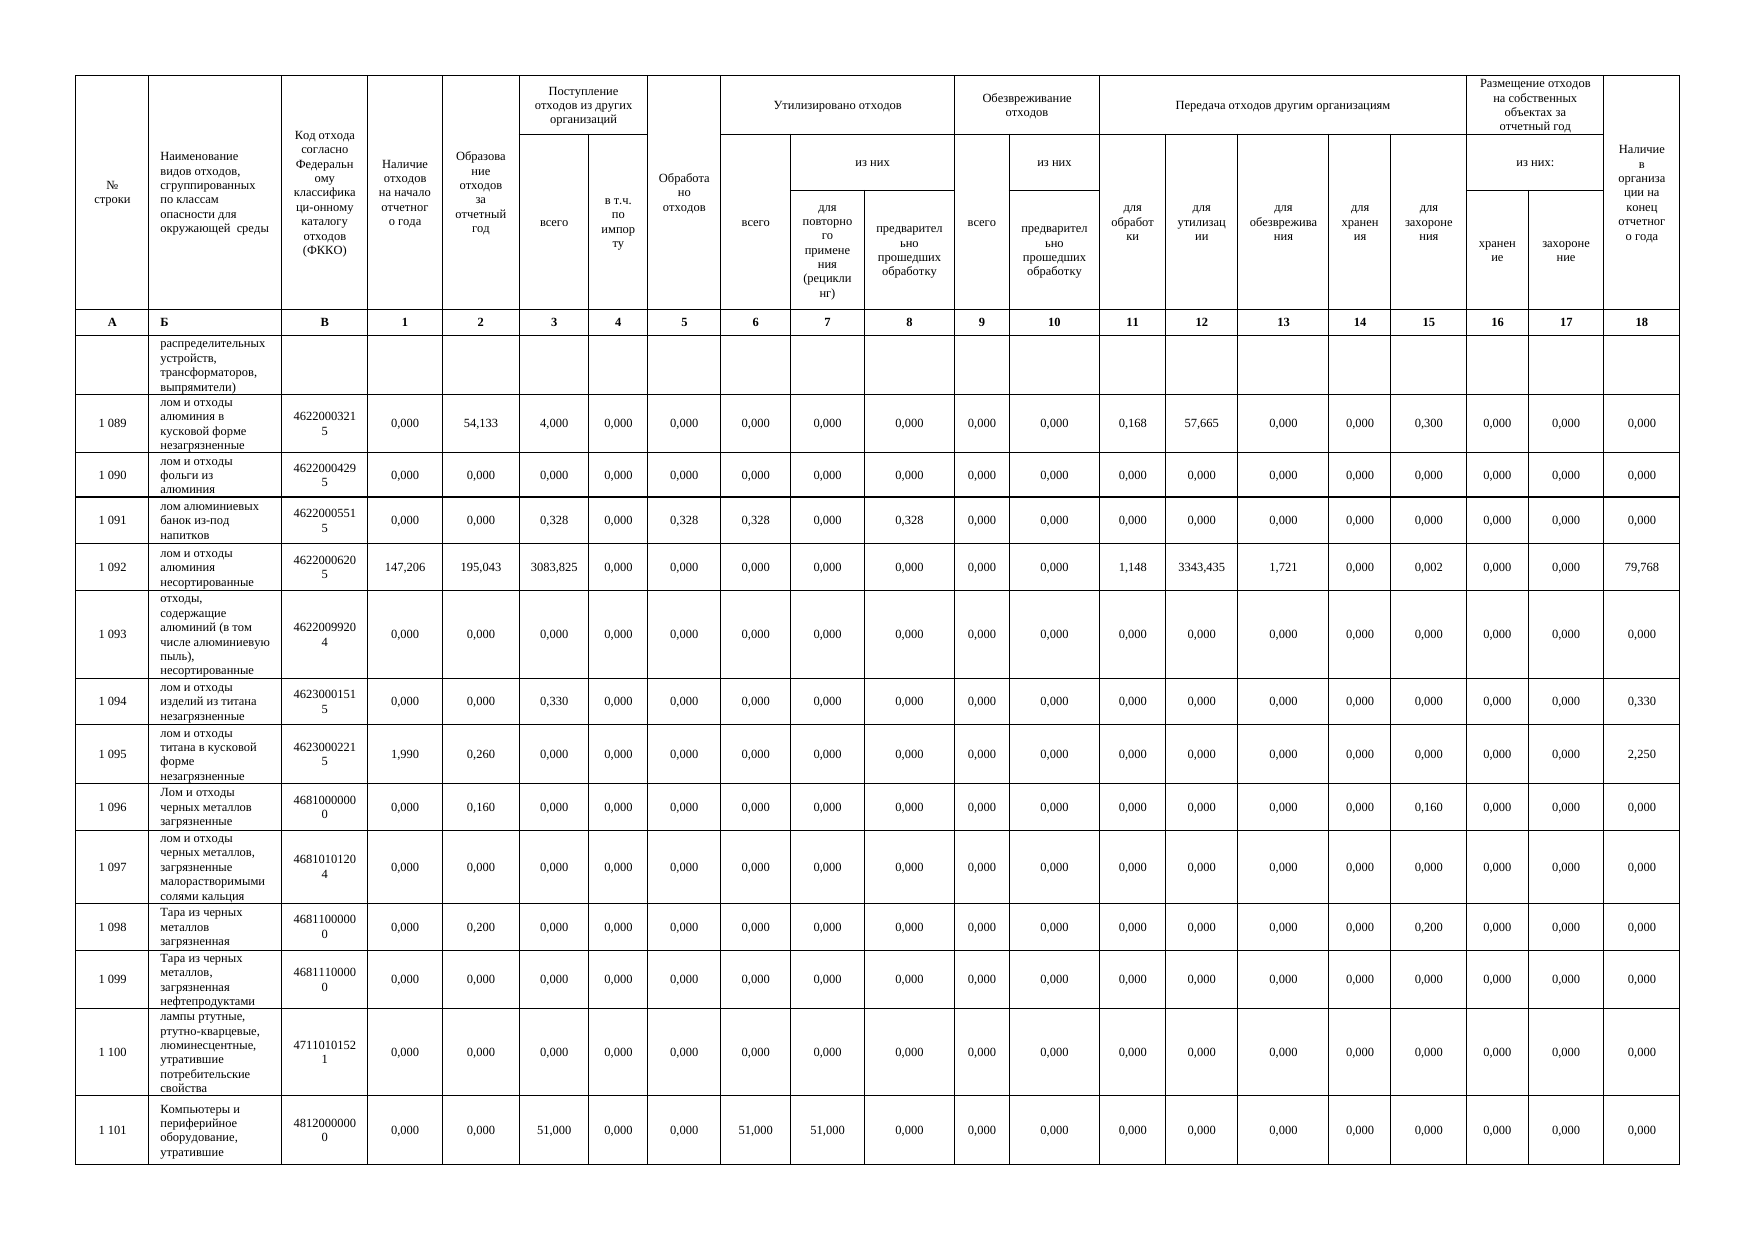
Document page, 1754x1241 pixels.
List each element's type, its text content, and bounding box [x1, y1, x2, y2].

table_cell 15 [1391, 310, 1466, 335]
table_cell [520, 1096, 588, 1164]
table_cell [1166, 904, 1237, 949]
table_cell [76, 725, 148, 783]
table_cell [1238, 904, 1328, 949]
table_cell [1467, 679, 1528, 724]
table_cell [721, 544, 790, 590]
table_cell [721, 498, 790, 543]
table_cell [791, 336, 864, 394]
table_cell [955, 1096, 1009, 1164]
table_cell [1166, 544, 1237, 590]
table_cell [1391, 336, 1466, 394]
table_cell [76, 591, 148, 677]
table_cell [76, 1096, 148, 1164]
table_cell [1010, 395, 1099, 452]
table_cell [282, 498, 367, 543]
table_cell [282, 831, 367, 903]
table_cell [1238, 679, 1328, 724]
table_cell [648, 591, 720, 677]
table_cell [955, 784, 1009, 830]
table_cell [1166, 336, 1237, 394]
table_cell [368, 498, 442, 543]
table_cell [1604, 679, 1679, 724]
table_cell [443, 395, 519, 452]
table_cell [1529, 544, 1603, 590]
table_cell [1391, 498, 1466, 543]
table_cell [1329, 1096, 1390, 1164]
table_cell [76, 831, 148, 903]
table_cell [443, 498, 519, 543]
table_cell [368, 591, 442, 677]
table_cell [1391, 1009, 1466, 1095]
table_cell из них: [1467, 135, 1603, 190]
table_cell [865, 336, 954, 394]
table_cell 16 [1467, 310, 1528, 335]
table_cell в т.ч. по импорту [589, 135, 647, 308]
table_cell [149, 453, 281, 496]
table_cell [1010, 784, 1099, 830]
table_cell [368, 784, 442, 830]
table_cell для хранения [1329, 135, 1390, 308]
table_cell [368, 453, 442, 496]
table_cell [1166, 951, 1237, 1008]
table_cell всего [721, 135, 790, 308]
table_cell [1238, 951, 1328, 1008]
table_cell предварительно прошедших обработку [1010, 191, 1099, 308]
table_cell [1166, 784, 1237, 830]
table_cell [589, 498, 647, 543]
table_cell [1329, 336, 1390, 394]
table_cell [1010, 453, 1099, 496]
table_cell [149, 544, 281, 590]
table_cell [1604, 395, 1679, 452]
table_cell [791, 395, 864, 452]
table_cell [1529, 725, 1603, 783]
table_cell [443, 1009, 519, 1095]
table_header Утилизировано отходов [721, 76, 954, 133]
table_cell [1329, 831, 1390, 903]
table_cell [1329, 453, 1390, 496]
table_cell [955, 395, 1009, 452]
table_cell хранение [1467, 191, 1528, 308]
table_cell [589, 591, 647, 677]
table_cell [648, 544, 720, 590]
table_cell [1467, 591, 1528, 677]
table_header Передача отходов другим организациям [1100, 76, 1466, 133]
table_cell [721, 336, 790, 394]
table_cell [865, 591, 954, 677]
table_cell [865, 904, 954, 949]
table_header Наличие отходов на начало отчетного года [368, 76, 442, 308]
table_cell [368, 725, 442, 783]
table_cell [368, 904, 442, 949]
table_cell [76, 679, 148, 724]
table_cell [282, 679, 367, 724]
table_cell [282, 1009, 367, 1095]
table_cell 17 [1529, 310, 1603, 335]
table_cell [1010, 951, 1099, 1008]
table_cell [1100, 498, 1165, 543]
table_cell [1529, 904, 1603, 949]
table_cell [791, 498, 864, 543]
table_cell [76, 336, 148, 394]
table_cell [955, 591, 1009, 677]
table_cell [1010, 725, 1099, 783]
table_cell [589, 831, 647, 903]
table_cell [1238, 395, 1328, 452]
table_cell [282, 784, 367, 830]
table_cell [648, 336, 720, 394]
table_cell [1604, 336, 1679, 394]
table_cell предварительно прошедших обработку [865, 191, 954, 308]
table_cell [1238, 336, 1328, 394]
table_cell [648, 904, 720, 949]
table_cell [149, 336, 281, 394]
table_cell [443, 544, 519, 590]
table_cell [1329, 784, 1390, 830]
table_cell 12 [1166, 310, 1237, 335]
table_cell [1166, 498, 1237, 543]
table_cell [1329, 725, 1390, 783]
table_cell 1 [368, 310, 442, 335]
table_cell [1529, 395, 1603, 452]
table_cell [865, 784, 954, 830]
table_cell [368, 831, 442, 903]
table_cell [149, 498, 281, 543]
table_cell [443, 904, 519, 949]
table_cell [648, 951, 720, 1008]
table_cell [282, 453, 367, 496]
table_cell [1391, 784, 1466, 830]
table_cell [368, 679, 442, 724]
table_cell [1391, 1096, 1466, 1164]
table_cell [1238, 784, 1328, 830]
table_header Наличие в организации на конец отчетного года [1604, 76, 1679, 308]
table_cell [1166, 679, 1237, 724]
table_cell захоронение [1529, 191, 1603, 308]
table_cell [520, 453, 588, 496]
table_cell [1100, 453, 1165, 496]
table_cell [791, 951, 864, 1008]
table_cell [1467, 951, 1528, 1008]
table_header Размещение отходов на собственных объектах за отчетный год [1467, 76, 1603, 133]
table_cell для повторного применения (рециклинг) [791, 191, 864, 308]
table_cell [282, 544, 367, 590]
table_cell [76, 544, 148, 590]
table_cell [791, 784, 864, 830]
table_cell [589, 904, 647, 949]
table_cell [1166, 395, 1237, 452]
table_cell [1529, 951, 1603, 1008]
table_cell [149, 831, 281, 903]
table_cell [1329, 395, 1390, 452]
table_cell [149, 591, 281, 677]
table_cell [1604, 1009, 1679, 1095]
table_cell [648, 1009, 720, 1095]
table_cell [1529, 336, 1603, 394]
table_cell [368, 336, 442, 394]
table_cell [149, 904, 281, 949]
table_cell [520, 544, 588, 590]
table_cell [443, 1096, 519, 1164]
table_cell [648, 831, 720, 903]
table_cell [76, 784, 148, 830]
table_cell А [76, 310, 148, 335]
table_cell 11 [1100, 310, 1165, 335]
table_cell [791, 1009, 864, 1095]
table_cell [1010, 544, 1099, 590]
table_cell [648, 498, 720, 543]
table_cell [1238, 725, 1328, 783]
table_cell 4 [589, 310, 647, 335]
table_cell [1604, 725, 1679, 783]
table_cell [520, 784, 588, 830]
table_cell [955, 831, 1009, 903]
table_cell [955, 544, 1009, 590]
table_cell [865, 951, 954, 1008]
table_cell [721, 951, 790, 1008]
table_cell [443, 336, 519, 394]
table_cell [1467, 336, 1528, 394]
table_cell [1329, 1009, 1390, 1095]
table_cell для обезвреживания [1238, 135, 1328, 308]
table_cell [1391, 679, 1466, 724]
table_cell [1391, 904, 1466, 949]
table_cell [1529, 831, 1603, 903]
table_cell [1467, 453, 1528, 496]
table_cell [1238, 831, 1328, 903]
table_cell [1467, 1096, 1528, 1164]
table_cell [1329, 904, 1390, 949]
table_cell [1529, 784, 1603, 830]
table_cell для обработки [1100, 135, 1165, 308]
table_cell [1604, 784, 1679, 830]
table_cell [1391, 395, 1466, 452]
table_header Наименование видов отходов, сгруппированных по классам опасности для окружающей среды [149, 76, 281, 308]
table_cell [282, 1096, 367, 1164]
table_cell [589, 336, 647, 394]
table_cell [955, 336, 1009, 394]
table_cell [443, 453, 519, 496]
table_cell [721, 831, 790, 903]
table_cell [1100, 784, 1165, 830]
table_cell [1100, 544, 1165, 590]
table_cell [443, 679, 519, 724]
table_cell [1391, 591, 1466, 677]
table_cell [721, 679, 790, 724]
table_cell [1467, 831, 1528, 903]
table_cell для захоронения [1391, 135, 1466, 308]
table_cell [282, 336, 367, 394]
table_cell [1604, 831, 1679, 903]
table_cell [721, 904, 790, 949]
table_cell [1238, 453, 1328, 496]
table_header Обработано отходов [648, 76, 720, 308]
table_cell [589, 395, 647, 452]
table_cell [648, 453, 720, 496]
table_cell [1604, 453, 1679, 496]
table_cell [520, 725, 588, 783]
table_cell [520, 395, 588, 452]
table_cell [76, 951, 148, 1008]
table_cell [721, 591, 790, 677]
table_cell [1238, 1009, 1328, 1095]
table_header Обезвреживание отходов [955, 76, 1099, 133]
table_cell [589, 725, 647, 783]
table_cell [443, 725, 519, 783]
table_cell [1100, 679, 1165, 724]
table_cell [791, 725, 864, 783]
table_cell 14 [1329, 310, 1390, 335]
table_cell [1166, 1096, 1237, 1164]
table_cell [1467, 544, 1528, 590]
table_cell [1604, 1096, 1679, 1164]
table_cell из них [1010, 135, 1099, 190]
table_cell 8 [865, 310, 954, 335]
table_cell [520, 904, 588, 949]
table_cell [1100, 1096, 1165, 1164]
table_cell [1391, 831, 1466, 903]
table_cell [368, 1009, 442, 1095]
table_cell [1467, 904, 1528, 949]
table_header № строки [76, 76, 148, 308]
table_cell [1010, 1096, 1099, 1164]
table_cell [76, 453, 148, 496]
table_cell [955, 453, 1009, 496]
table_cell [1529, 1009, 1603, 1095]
table_cell 3 [520, 310, 588, 335]
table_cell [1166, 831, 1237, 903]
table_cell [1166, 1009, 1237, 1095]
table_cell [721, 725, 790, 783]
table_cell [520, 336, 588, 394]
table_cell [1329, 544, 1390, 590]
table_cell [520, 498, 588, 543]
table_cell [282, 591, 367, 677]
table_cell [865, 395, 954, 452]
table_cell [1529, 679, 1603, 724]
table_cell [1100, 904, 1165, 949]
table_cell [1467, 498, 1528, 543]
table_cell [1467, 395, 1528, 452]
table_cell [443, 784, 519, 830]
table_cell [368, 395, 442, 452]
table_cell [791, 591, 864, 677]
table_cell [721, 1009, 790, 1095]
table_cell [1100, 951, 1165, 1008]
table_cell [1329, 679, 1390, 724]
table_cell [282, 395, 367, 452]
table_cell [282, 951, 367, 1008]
table_header Код отхода согласно Федеральному классификаци-онному каталогу отходов (ФККО) [282, 76, 367, 308]
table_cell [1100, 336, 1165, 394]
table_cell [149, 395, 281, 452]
table_header Поступление отходов из других организаций [520, 76, 647, 133]
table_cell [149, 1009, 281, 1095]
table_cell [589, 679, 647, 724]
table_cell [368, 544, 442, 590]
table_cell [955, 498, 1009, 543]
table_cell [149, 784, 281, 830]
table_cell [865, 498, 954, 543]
table_cell 5 [648, 310, 720, 335]
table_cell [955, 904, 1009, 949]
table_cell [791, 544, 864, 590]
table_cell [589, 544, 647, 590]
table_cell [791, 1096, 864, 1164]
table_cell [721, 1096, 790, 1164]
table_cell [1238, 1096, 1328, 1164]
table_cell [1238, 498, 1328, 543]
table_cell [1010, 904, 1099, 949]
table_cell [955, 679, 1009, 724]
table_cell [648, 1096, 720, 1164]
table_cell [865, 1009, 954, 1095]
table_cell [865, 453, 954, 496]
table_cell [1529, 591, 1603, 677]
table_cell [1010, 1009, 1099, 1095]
table_cell В [282, 310, 367, 335]
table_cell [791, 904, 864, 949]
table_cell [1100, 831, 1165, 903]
table_cell всего [520, 135, 588, 308]
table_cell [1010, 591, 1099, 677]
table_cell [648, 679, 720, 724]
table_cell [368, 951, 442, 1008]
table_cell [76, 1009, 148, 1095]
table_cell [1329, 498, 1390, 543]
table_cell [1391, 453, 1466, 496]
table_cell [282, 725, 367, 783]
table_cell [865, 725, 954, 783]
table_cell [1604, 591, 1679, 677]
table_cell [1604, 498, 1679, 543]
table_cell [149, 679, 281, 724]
table_cell 18 [1604, 310, 1679, 335]
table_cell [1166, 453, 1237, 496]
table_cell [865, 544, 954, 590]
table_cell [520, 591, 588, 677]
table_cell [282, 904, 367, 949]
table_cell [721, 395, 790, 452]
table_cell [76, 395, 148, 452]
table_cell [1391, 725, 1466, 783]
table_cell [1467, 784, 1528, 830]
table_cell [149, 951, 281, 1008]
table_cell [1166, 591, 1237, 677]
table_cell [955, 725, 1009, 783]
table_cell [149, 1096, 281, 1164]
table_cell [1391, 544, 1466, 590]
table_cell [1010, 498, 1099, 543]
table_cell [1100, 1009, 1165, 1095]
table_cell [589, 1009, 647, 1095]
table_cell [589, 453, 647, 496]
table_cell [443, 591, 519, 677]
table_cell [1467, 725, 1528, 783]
table_cell 10 [1010, 310, 1099, 335]
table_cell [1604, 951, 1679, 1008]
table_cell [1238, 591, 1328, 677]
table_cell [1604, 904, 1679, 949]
table_cell для утилизации [1166, 135, 1237, 308]
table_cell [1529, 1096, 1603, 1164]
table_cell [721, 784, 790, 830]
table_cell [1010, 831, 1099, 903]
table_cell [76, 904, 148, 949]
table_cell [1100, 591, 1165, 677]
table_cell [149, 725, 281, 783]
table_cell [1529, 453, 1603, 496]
table_header Образование отходов за отчетный год [443, 76, 519, 308]
table_cell Б [149, 310, 281, 335]
table_cell 7 [791, 310, 864, 335]
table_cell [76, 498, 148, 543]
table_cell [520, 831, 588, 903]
table_cell всего [955, 135, 1009, 308]
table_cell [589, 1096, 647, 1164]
table_cell 9 [955, 310, 1009, 335]
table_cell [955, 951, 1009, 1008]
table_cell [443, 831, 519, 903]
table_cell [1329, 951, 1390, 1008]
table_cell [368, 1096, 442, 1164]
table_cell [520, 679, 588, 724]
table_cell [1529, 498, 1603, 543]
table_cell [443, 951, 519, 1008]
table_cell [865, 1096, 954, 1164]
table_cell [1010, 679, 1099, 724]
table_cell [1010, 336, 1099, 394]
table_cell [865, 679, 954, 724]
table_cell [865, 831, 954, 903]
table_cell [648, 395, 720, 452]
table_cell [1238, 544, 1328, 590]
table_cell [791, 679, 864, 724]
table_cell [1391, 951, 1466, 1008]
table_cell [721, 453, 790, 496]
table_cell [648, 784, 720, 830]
table_cell 13 [1238, 310, 1328, 335]
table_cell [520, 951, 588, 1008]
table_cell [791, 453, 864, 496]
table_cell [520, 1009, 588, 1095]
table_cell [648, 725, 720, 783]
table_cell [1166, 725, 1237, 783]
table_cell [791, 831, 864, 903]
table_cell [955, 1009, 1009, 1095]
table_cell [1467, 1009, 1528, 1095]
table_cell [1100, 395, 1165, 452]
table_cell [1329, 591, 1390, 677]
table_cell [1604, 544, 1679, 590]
table_cell 6 [721, 310, 790, 335]
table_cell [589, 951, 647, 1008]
table_cell из них [791, 135, 954, 190]
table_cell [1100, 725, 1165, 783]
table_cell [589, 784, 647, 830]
table_cell 2 [443, 310, 519, 335]
